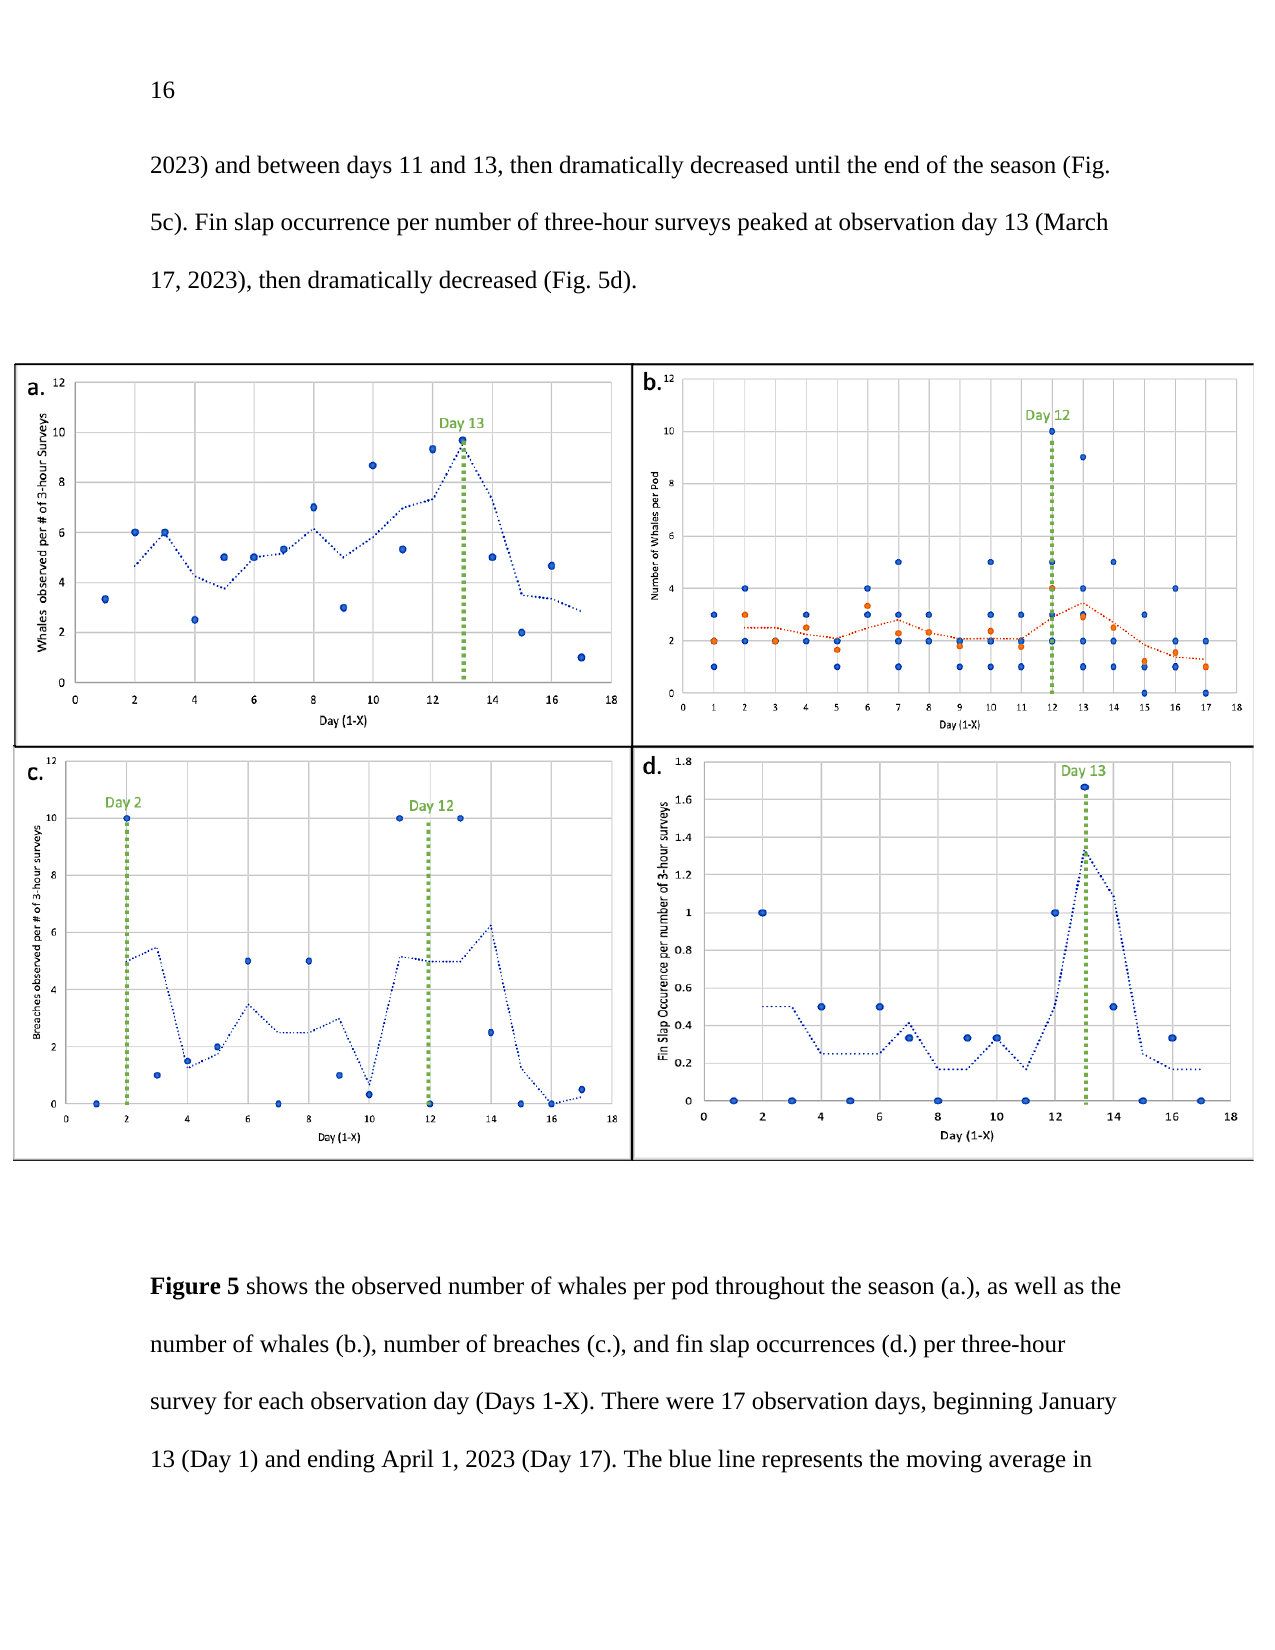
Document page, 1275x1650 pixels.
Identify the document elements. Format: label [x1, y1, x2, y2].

text [150, 1271, 1125, 1472]
picture [12, 357, 1252, 1160]
text [150, 150, 1125, 294]
